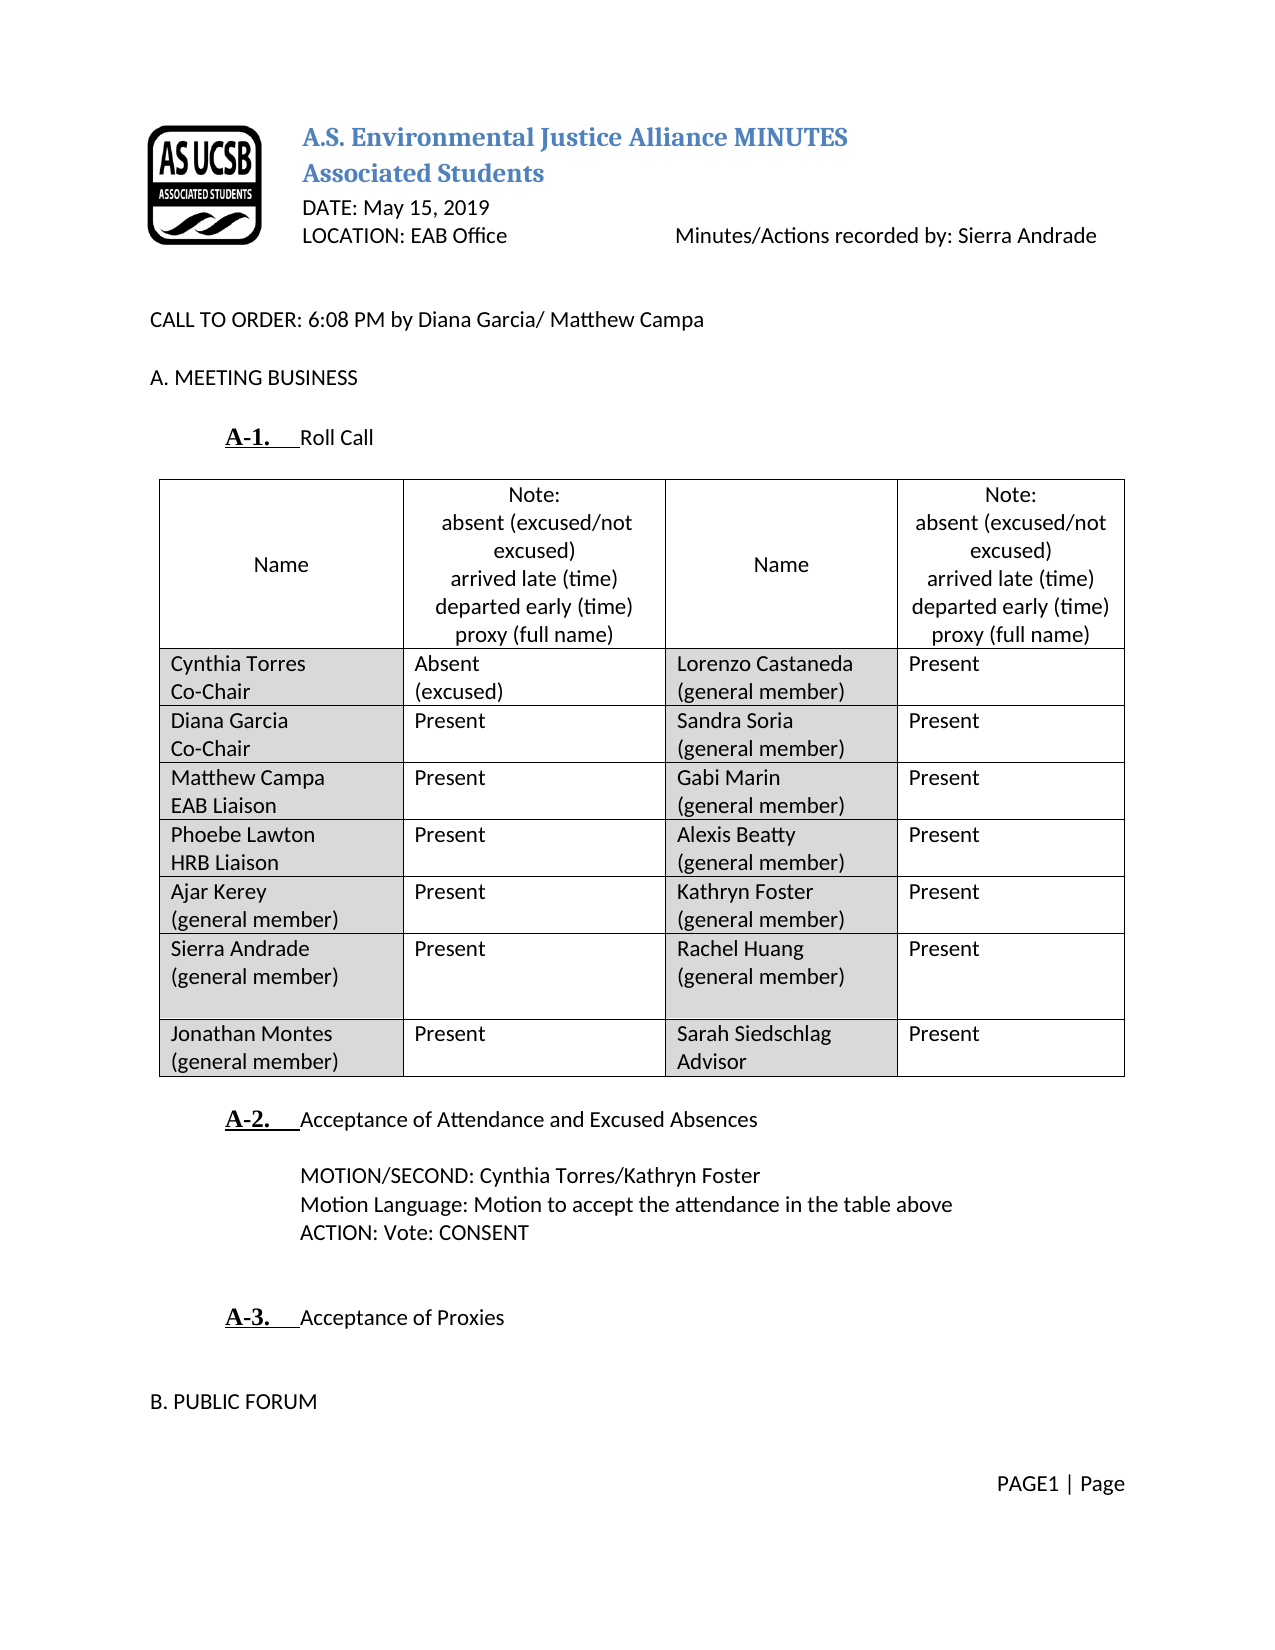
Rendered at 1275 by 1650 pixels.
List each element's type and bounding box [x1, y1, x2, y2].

table_cell [666, 763, 897, 819]
table_cell [404, 877, 665, 933]
table_header [666, 480, 897, 648]
table_header [898, 480, 1124, 648]
table_cell [666, 1020, 897, 1076]
table_cell [898, 1020, 1124, 1076]
table_cell [898, 706, 1124, 762]
table_cell [666, 820, 897, 876]
table_cell [160, 1020, 403, 1076]
table_cell [160, 877, 403, 933]
table_cell [160, 934, 403, 1018]
table_cell [404, 706, 665, 762]
table_cell [404, 820, 665, 876]
table_header [160, 480, 403, 648]
table_cell [404, 649, 665, 705]
picture [133, 117, 284, 256]
table_cell [160, 763, 403, 819]
table_header [404, 480, 665, 648]
table_cell [404, 1020, 665, 1076]
table_cell [404, 934, 665, 1018]
table_cell [898, 763, 1124, 819]
table_cell [160, 649, 403, 705]
table_cell [666, 877, 897, 933]
table_cell [898, 649, 1124, 705]
table_cell [404, 763, 665, 819]
table_cell [666, 706, 897, 762]
table_cell [160, 706, 403, 762]
table_cell [898, 820, 1124, 876]
table_cell [898, 877, 1124, 933]
table_cell [160, 820, 403, 876]
table_cell [898, 934, 1124, 1018]
table_cell [666, 934, 897, 1018]
table_cell [666, 649, 897, 705]
